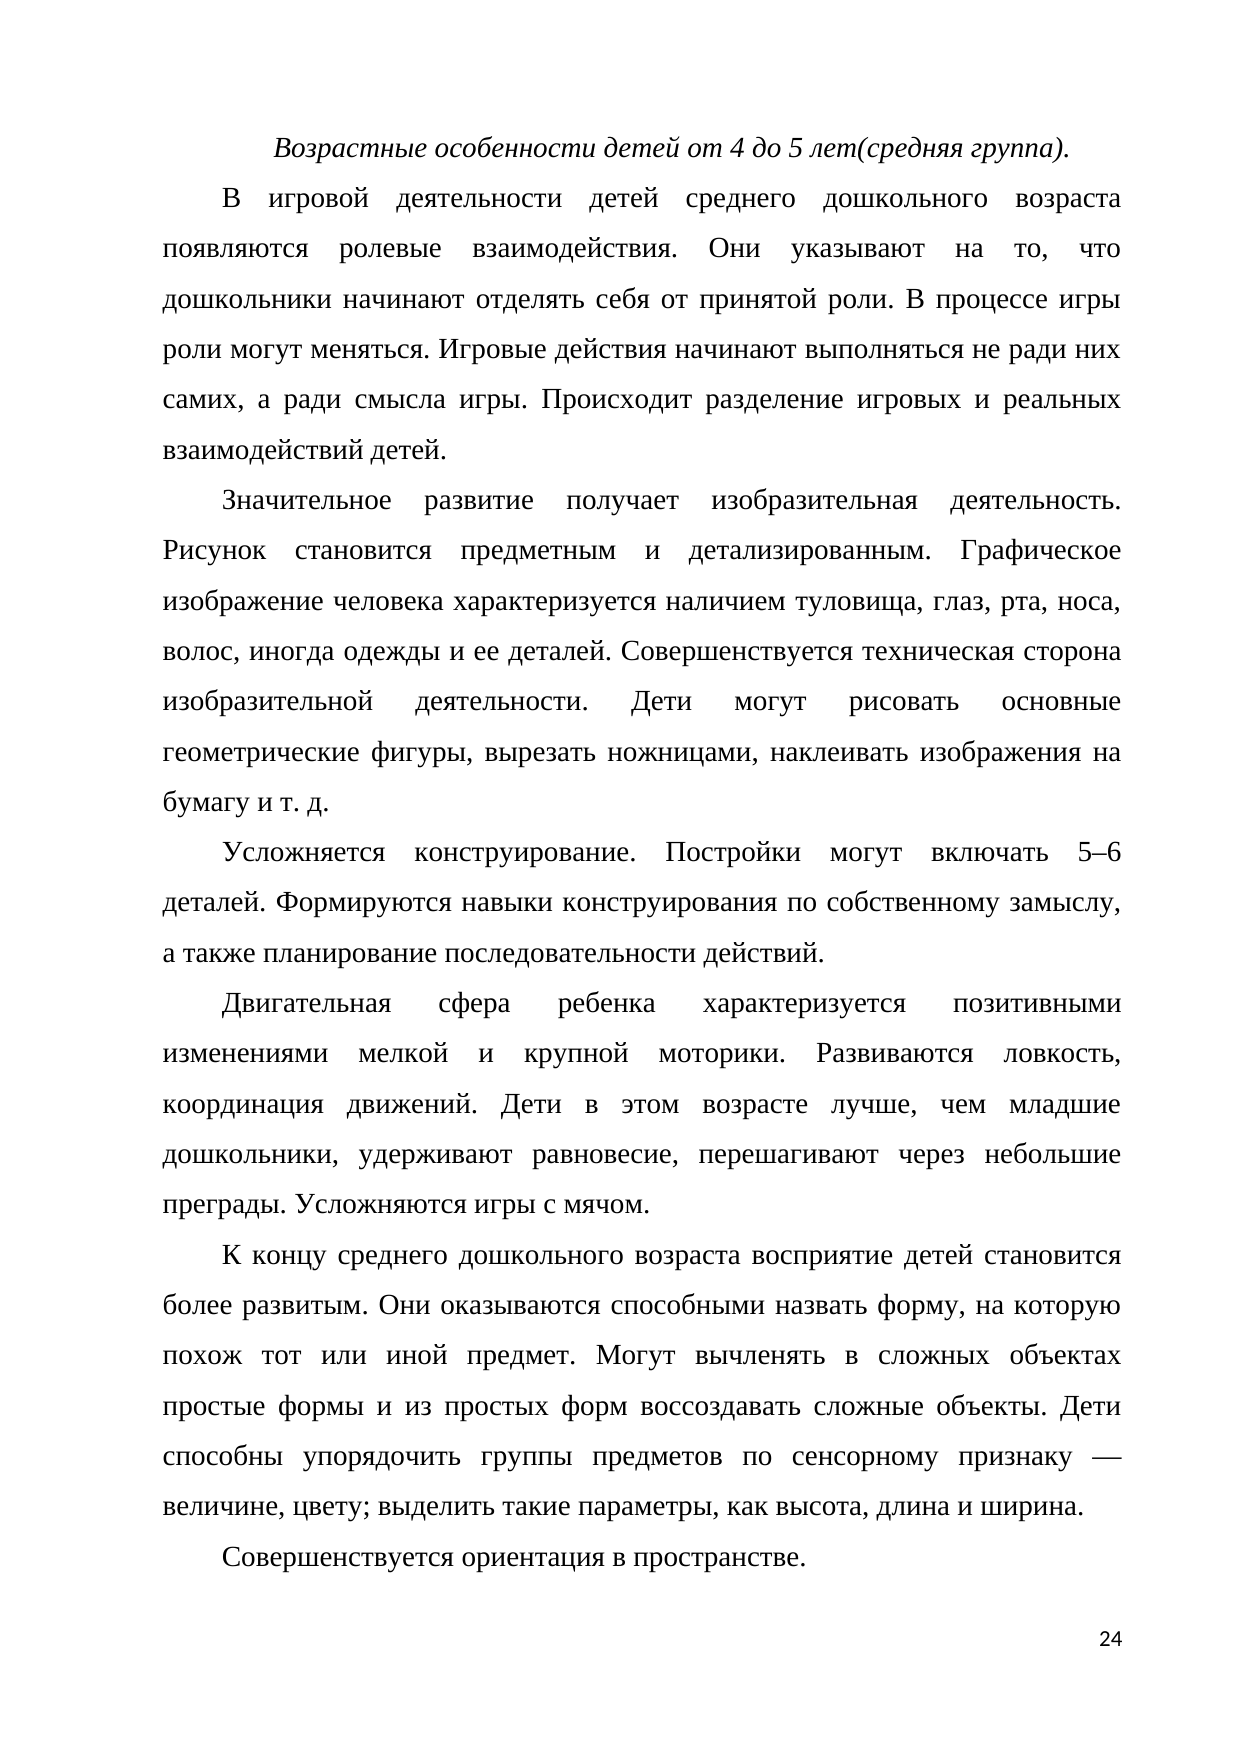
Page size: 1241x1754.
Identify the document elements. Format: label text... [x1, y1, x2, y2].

text Возрастные особенности детей от 4 до 5 лет(средняя группа). [162, 130, 1122, 163]
text К концу среднего дошкольного возраста восприятие детей становится более развитым. Они оказываются способными назвать форму, на которую похож тот или иной предмет. Могут вычленять в сложных объектах простые формы и из простых форм воссоздавать сложные объекты. Дети способны упорядочить группы предметов по сенсорному признаку — величине, цвету; выделить такие параметры, как высота, длина и ширина. [162, 1237, 1122, 1522]
text Значительное развитие получает изобразительная деятельность. Рисунок становится предметным и детализированным. Графическое изображение человека характеризуется наличием туловища, глаз, рта, носа, волос, иногда одежды и ее деталей. Совершенствуется техническая сторона изобразительной деятельности. Дети могут рисовать основные геометрические фигуры, вырезать ножницами, наклеивать изображения на бумагу и т. д. [162, 482, 1122, 817]
text В игровой деятельности детей среднего дошкольного возраста появляются ролевые взаимодействия. Они указывают на то, что дошкольники начинают отделять себя от принятой роли. В процессе игры роли могут меняться. Игровые действия начинают выполняться не ради них самих, а ради смысла игры. Происходит разделение игровых и реальных взаимодействий детей. [162, 180, 1122, 465]
text Усложняется конструирование. Постройки могут включать 5–6 деталей. Формируются навыки конструирования по собственному замыслу, а также планирование последовательности действий. [162, 834, 1122, 968]
text Совершенствуется ориентация в пространстве. [162, 1539, 1122, 1572]
text Двигательная сфера ребенка характеризуется позитивными изменениями мелкой и крупной моторики. Развиваются ловкость, координация движений. Дети в этом возрасте лучше, чем младшие дошкольники, удерживают равновесие, перешагивают через небольшие преграды. Усложняются игры с мячом. [162, 985, 1122, 1220]
